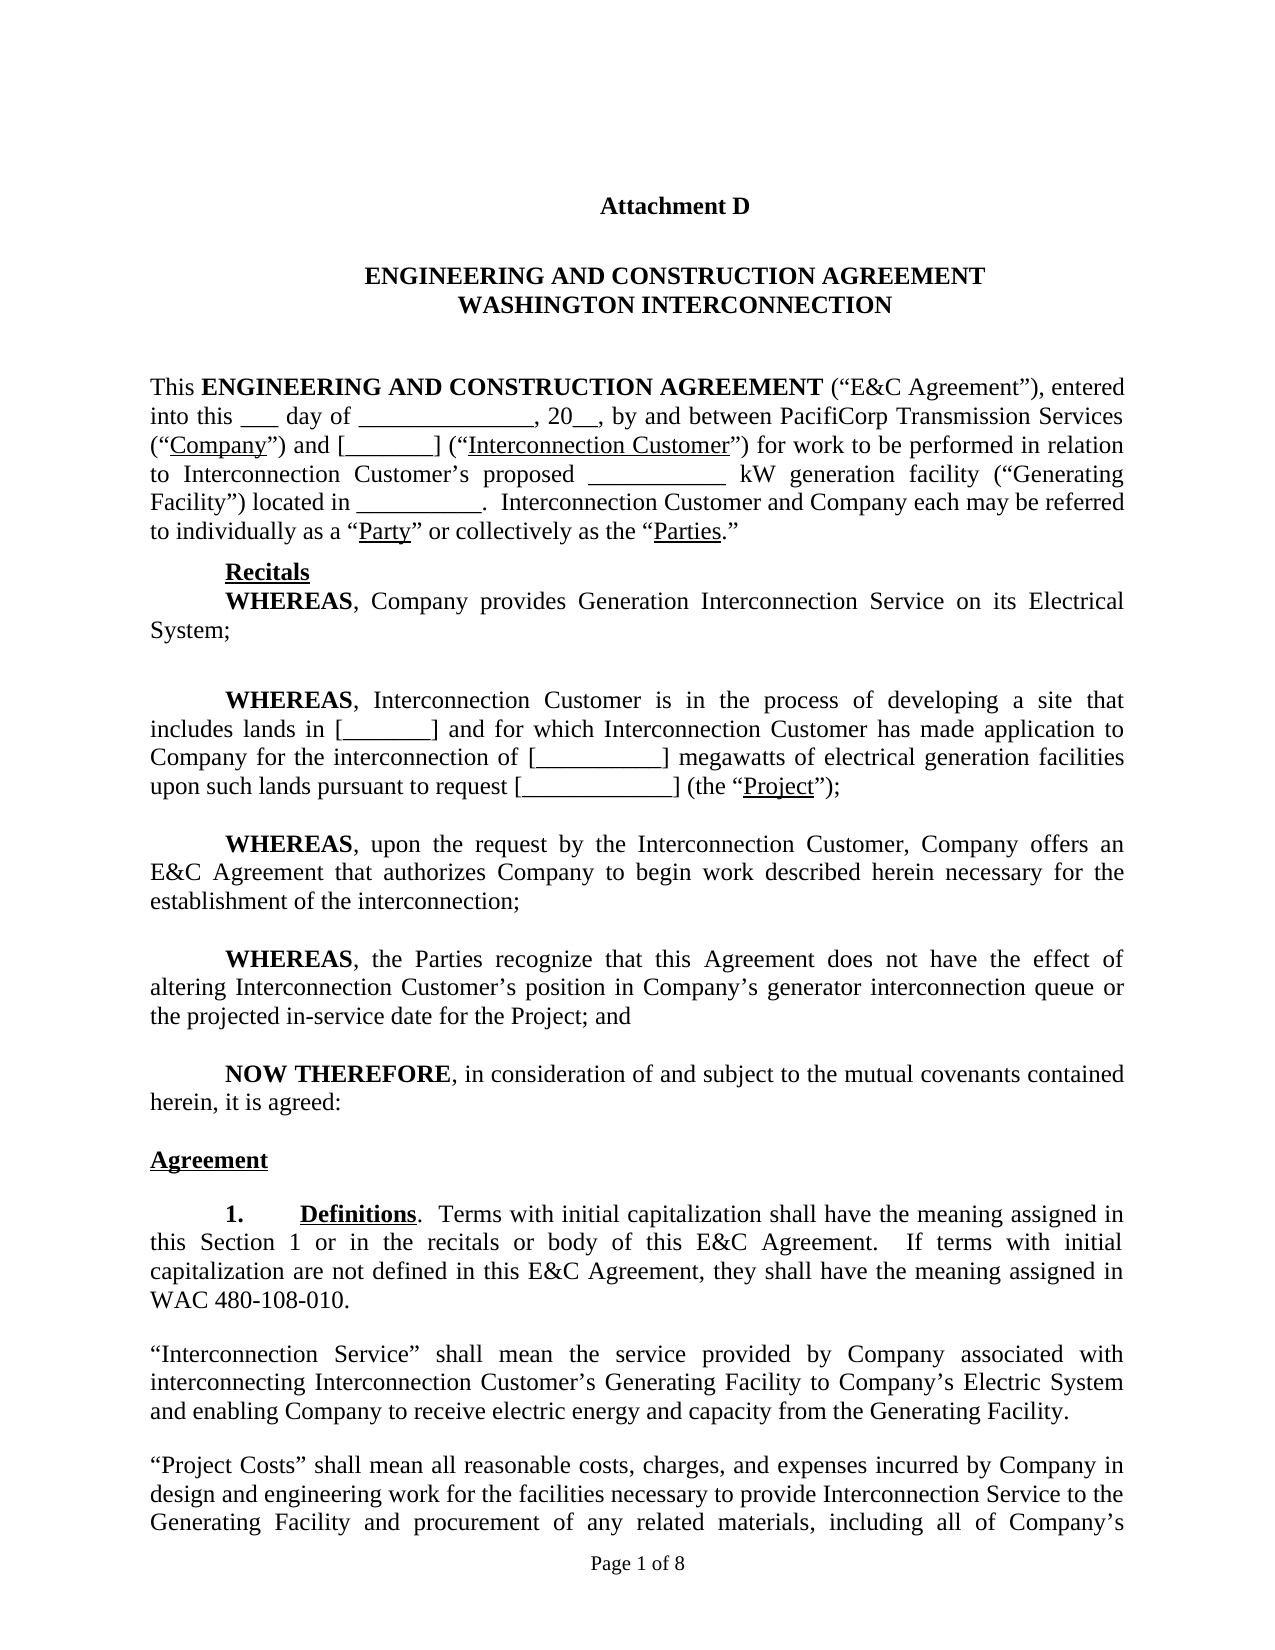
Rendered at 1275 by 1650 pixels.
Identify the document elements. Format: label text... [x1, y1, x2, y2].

text WHEREAS, the Parties recognize that this Agreement does not have the effect of altering Interconnection Customer’s position in Company’s generator interconnection queue or the projected in-service date for the Project; and [150, 944, 1125, 1030]
list Definitions. Terms with initial capitalization shall have the meaning assigned in this Section 1 or in the recitals or body of this E&C Agreement. If terms with initial capitalization are not defined in this E&C Agreement, they shall have the meaning assigned in WAC 480-108-010. [150, 1199, 1125, 1314]
text Recitals [150, 557, 1125, 586]
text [150, 1450, 1125, 1536]
text WHEREAS, Company provides Generation Interconnection Service on its Electrical System; [150, 586, 1125, 644]
text WHEREAS, Interconnection Customer is in the process of developing a site that includes lands in [_______] and for which Interconnection Customer has made application to Company for the interconnection of [__________] megawatts of electrical generation facilities upon such lands pursuant to request [____________] (the “Project”); [150, 685, 1125, 800]
text THEREFORE, in consideration of and subject to the mutual covenants contained herein, it is agreed: [150, 1059, 1125, 1116]
text WHEREAS, upon the request by the Interconnection Customer, Company offers an E&C Agreement that authorizes Company to begin work described herein necessary for the establishment of the interconnection; [150, 829, 1125, 915]
title WASHINGTON INTERCONNECTION [150, 290, 1125, 319]
title ENGINEERING AND CONSTRUCTION AGREEMENT [150, 261, 1125, 290]
text Agreement [150, 1145, 1125, 1174]
title Attachment D [150, 191, 1125, 220]
text This ENGINEERING CONSTRUCTION AGREEMENT (“E&C Agreement”), entered into this ___ day of ______________, 20__, by and between PacifiCorp Transmission Services (“Company”) and [_______] (“Interconnection Customer”) for work to be performed in relation to Interconnection Customer’s proposed ___________ kW generation facility (“Generating Facility”) located in __________. Interconnection Customer and Company each may be referred to individually as a “Party” or collectively as the “Parties.” [150, 372, 1125, 545]
text “Interconnection Service” shall mean the service provided by Company associated with interconnecting Interconnection Customer’s Generating Facility to Company’s Electric System and enabling Company to receive electric energy and capacity from the Generating Facility. [150, 1339, 1125, 1425]
